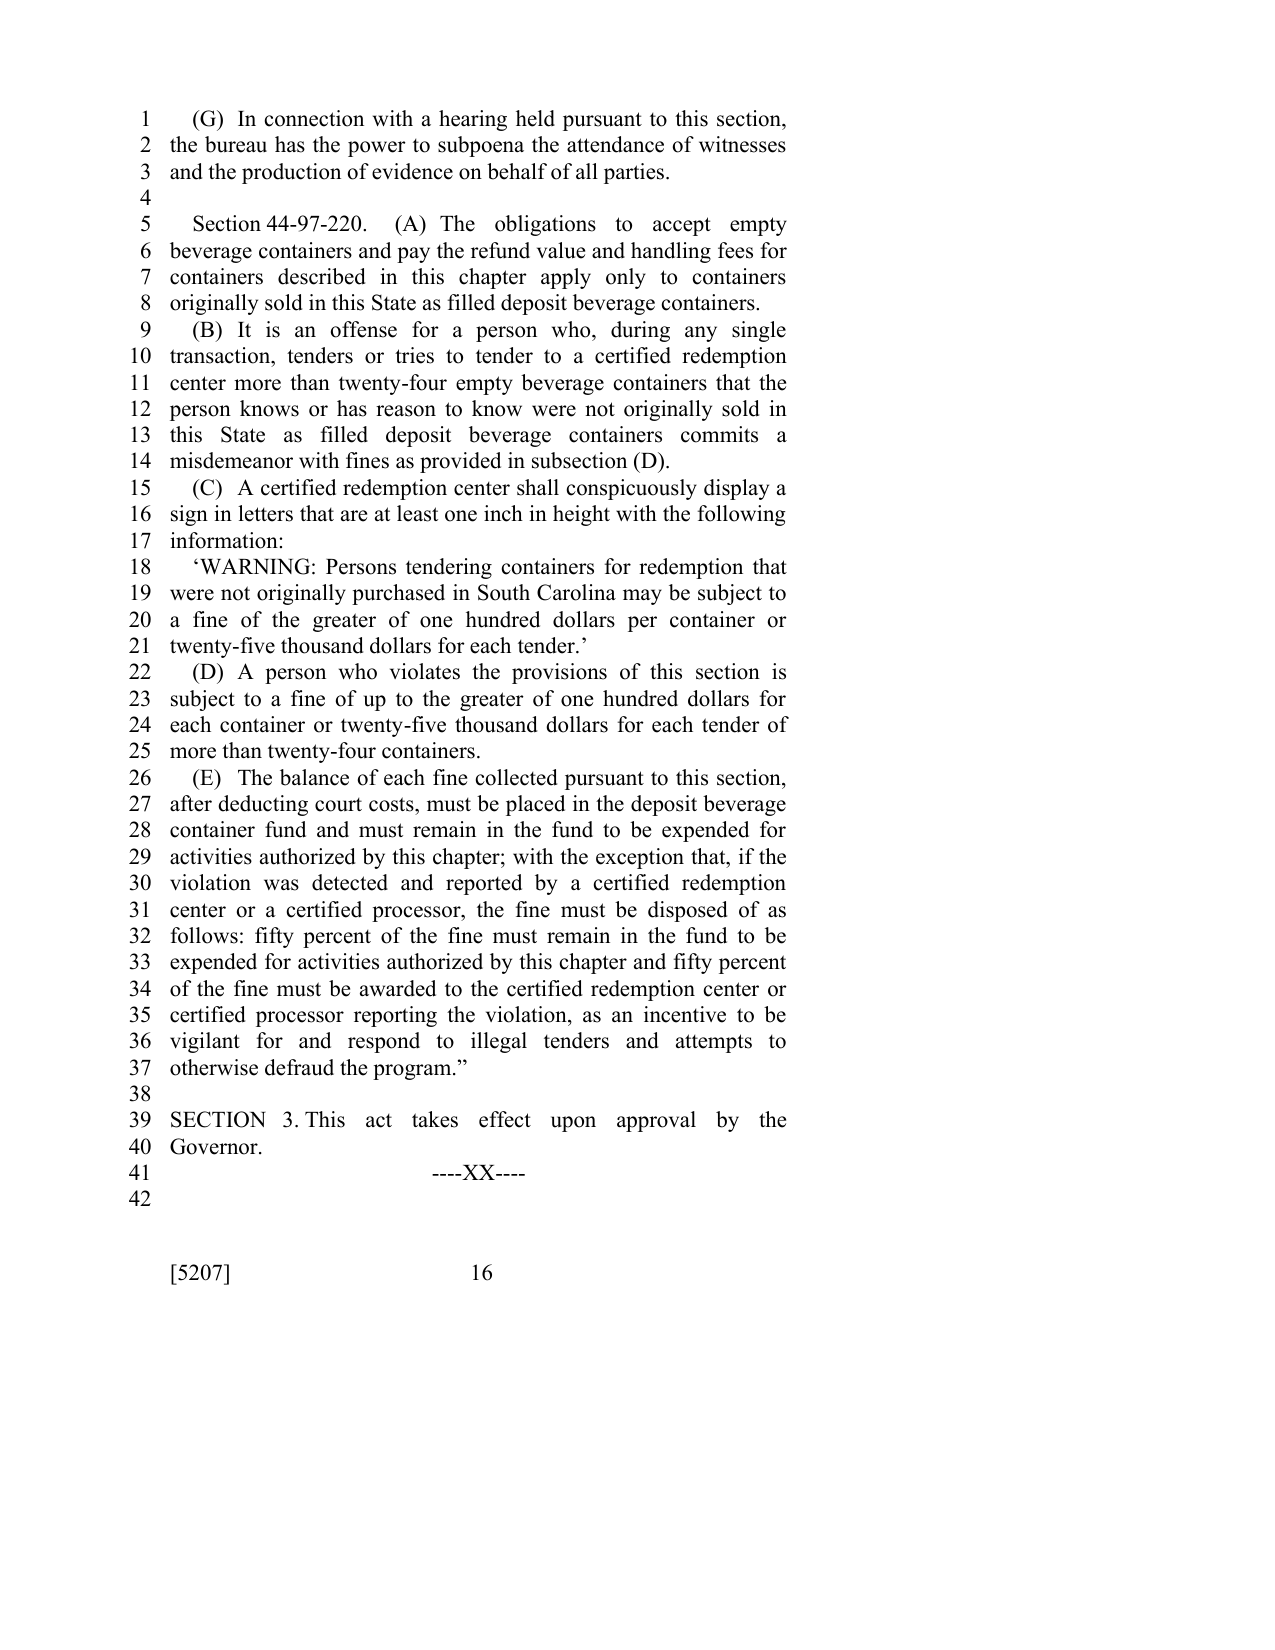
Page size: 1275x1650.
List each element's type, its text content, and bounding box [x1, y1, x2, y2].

text ‘WARNING: Persons tendering containers for redemption that were not originally purchased in South Carolina may be subject to a fine of the greater of one hundred dollars per container or twenty-five thousand dollars for each tender.’ [169, 553, 787, 658]
text SECTION 3. This act takes effect upon approval by the Governor. [169, 1106, 787, 1159]
text (G) In connection with a hearing held pursuant to this section, the bureau has the power to subpoena the attendance of witnesses and the production of evidence on behalf of all parties. [169, 105, 787, 184]
text (B) It is an offense for a person who, during any single transaction, tenders or tries to tender to a certified redemption center more than twenty-four empty beverage containers that the person knows or has reason to know were not originally sold in this State as filled deposit beverage containers commits a misdemeanor with fines as provided in subsection (D). [169, 316, 787, 474]
text Section 44-97-220. (A) The obligations to accept empty beverage containers and pay the refund value and handling fees for containers described in this chapter apply only to containers originally sold in this State as filled deposit beverage containers. [169, 210, 787, 316]
text (C) A certified redemption center shall conspicuously display a sign in letters that are at least one inch in height with the following information: [169, 474, 787, 553]
text (D) A person who violates the provisions of this section is subject to a fine of up to the greater of one hundred dollars for each container or twenty-five thousand dollars for each tender of more than twenty-four containers. [169, 658, 787, 764]
text (E) The balance of each fine collected pursuant to this section, after deducting court costs, must be placed in the deposit beverage container fund and must remain in the fund to be expended for activities authorized by this chapter; with the exception that, if the violation was detected and reported by a certified redemption center or a certified processor, the fine must be disposed of as follows: fifty percent of the fine must remain in the fund to be expended for activities authorized by this chapter and fifty percent of the fine must be awarded to the certified redemption center or certified processor reporting the violation, as an incentive to be vigilant for and respond to illegal tenders and attempts to otherwise defraud the program.” [169, 764, 787, 1080]
text ----XX---- [169, 1159, 787, 1186]
